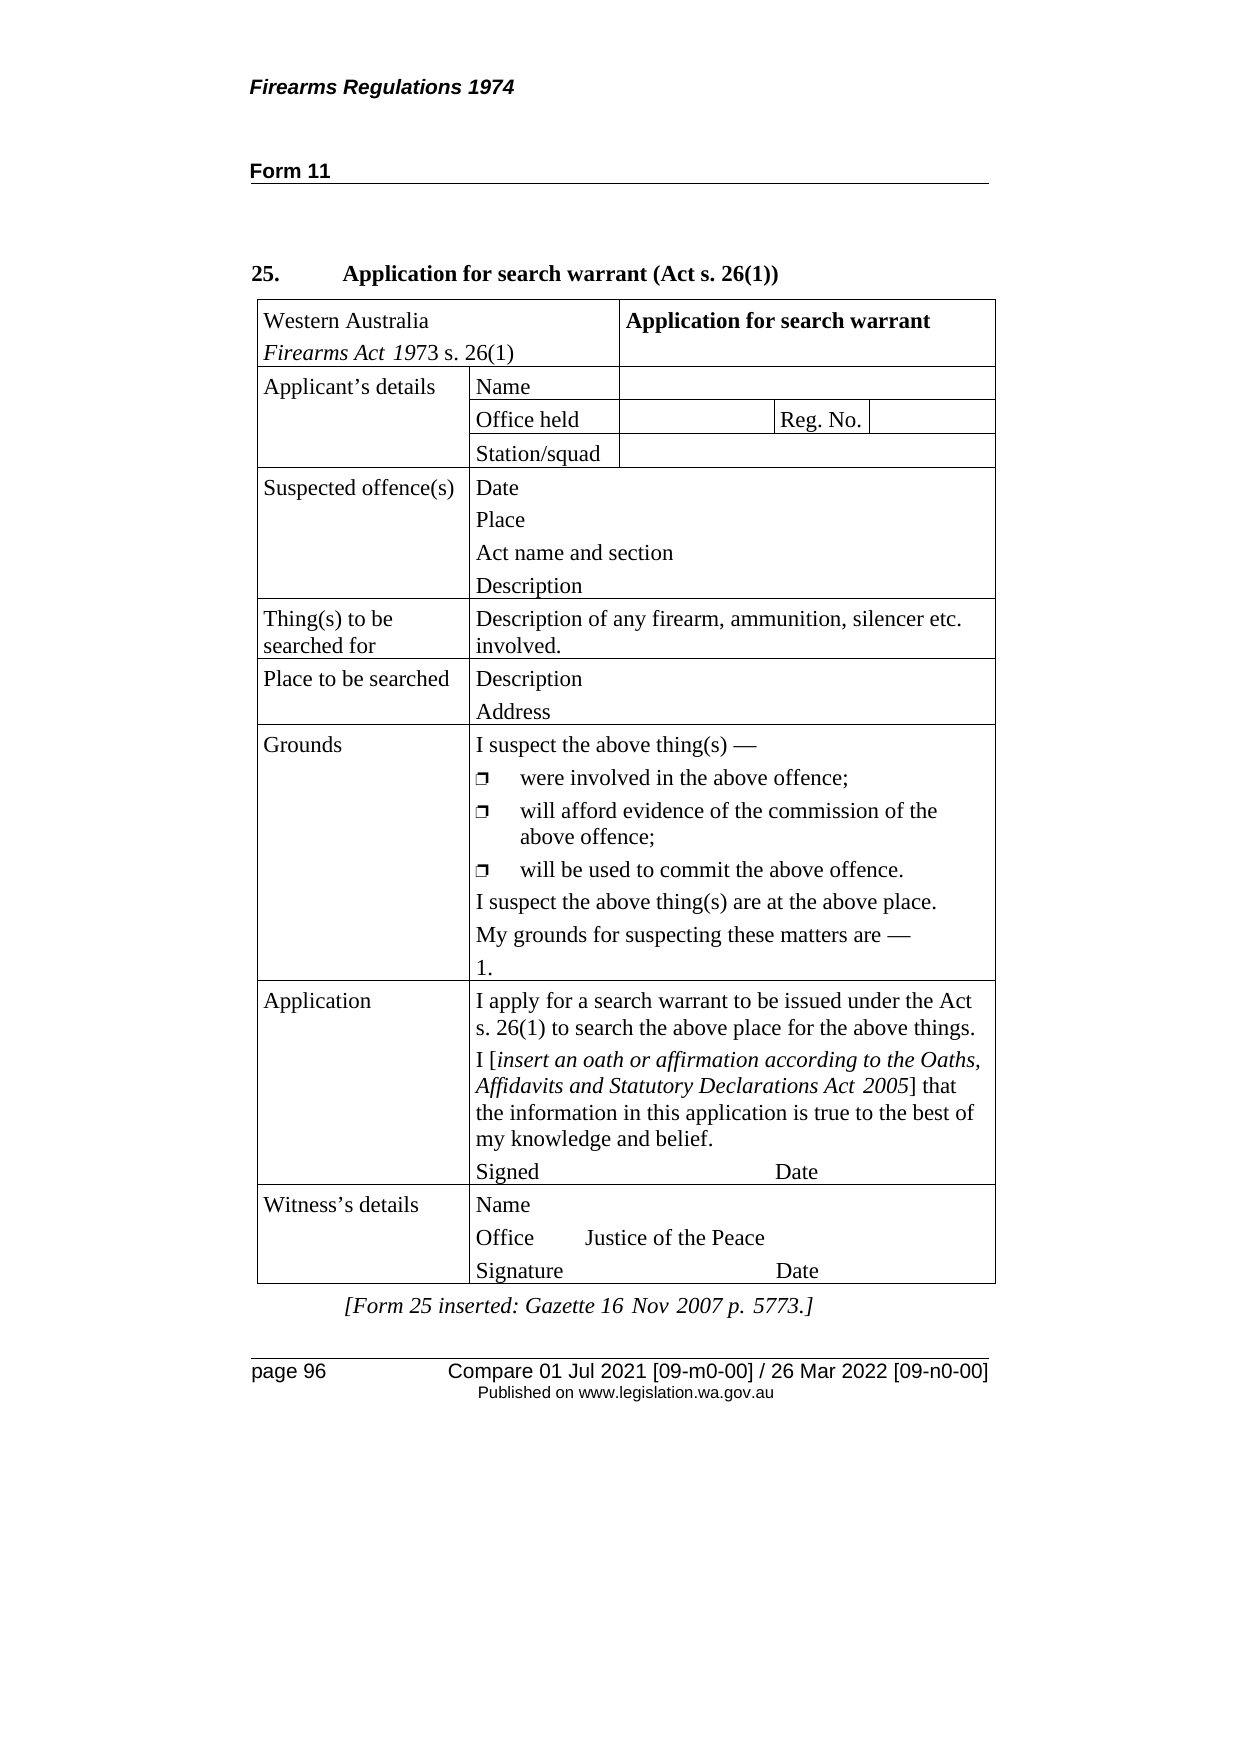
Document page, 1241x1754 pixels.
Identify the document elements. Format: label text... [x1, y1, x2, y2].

table_cell [620, 400, 774, 433]
table_cell Suspected offence(s) [258, 468, 469, 598]
table_cell I apply for a search warrant to be issued under the Act s. 26(1) to search the above place for the above things. I [insert an oath or affirmation according to the Oaths, Affidavits and Statutory Declarations Act 2005] that the information in this application is true to the best of my knowledge and belief. Signed Date [470, 981, 995, 1184]
table_cell [620, 434, 995, 467]
table_header Western Australia Firearms Act 1973 s. 26(1) [258, 300, 619, 366]
table_cell Application [258, 981, 469, 1184]
table_cell [620, 367, 995, 399]
table_cell Name [470, 367, 619, 399]
table_cell [870, 400, 995, 433]
table_cell Place to be searched [258, 659, 469, 724]
table_cell Description Address [470, 659, 995, 724]
subtitle 25. Application for search warrant (Act s. 26(1)) [251, 261, 989, 287]
text [Form 25 inserted: Gazette 16 Nov 2007 p. 5773.] [251, 1292, 989, 1319]
table_cell Applicant’s details [258, 367, 469, 467]
table_cell Date Place Act name and section Description [470, 468, 995, 598]
table_cell I suspect the above thing(s) — were involved in the above offence; will afford evidence of the commission of the above offence; will be used to commit the above offence. I suspect the above thing(s) are at the above place. My grounds for suspecting these matters are — 1. [470, 725, 995, 980]
table_cell Reg. No. [775, 400, 869, 433]
table_cell Witness’s details [258, 1185, 469, 1283]
table_cell Station/squad [470, 434, 619, 467]
table_cell Name Office Justice of the Peace Signature Date [470, 1185, 995, 1283]
table_cell Office held [470, 400, 619, 433]
table_cell Grounds [258, 725, 469, 980]
table_cell Description of any firearm, ammunition, silencer etc. involved. [470, 599, 995, 658]
table_cell Thing(s) to be searched for [258, 599, 469, 658]
table_header Application for search warrant [620, 300, 995, 366]
